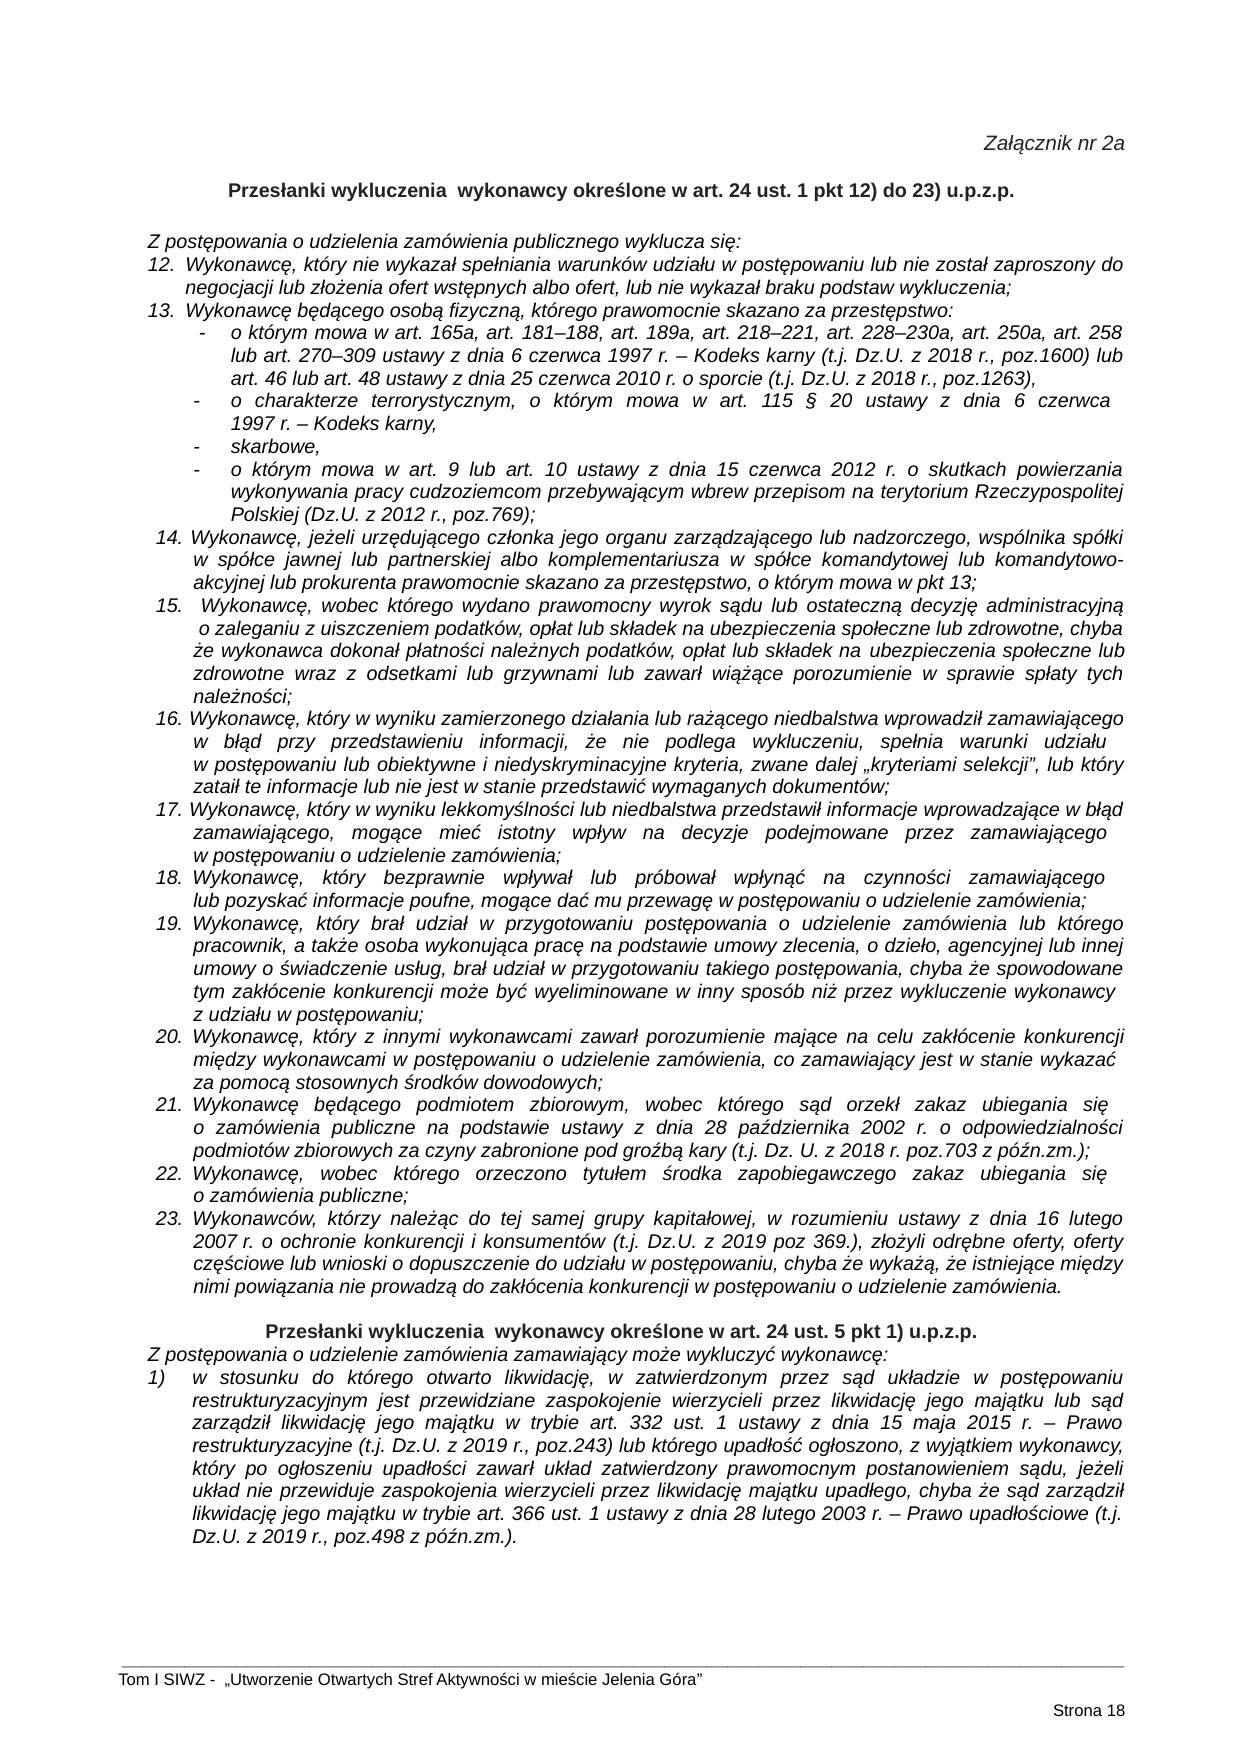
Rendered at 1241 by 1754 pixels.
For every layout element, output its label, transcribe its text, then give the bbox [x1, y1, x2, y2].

text 15. Wykonawcę, wobec którego wydano prawomocny wyrok sądu lub ostateczną decyzję administracyjną o zaleganiu z uiszczeniem podatków, opłat lub składek na ubezpieczenia społeczne lub zdrowotne, chyba że wykonawca dokonał płatności należnych podatków, opłat lub składek na ubezpieczenia społeczne lub zdrowotne wraz z odsetkami lub grzywnami lub zawarł wiążące porozumienie w sprawie spłaty tych należności; [156, 594, 1125, 707]
text 14. Wykonawcę, jeżeli urzędującego członka jego organu zarządzającego lub nadzorczego, wspólnika spółki w spółce jawnej lub partnerskiej albo komplementariusza w spółce komandytowej lub komandytowo-akcyjnej lub prokurenta prawomocnie skazano za przestępstwo, o którym mowa w pkt 13; [156, 526, 1125, 594]
text 19. Wykonawcę, który brał udział w przygotowaniu postępowania o udzielenie zamówienia lub którego pracownik, a także osoba wykonująca pracę na podstawie umowy zlecenia, o dzieło, agencyjnej lub innej umowy o świadczenie usług, brał udział w przygotowaniu takiego postępowania, chyba że spowodowane tym zakłócenie konkurencji może być wyeliminowane w inny sposób niż przez wykluczenie wykonawcy z udziału w postępowaniu; [156, 912, 1125, 1025]
text Z postępowania o udzielenie zamówienia zamawiający może wykluczyć wykonawcę: [118, 1343, 1125, 1366]
text 1) w stosunku do którego otwarto likwidację, w zatwierdzonym przez sąd układzie w postępowaniu restrukturyzacyjnym jest przewidziane zaspokojenie wierzycieli przez likwidację jego majątku lub sąd zarządził likwidację jego majątku w trybie art. 332 ust. 1 ustawy z dnia 15 maja 2015 r. – Prawo restrukturyzacyjne (t.j. Dz.U. z 2019 r., poz.243) lub którego upadłość ogłoszono, z wyjątkiem wykonawcy, który po ogłoszeniu upadłości zawarł układ zatwierdzony prawomocnym postanowieniem sądu, jeżeli układ nie przewiduje zaspokojenia wierzycieli przez likwidację majątku upadłego, chyba że sąd zarządził likwidację jego majątku w trybie art. 366 ust. 1 ustawy z dnia 28 lutego 2003 r. – Prawo upadłościowe (t.j. Dz.U. z 2019 r., poz.498 z późn.zm.). [148, 1366, 1125, 1547]
text Przesłanki wykluczenia wykonawcy określone w art. 24 ust. 1 pkt 12) do 23) u.p.z.p. [118, 179, 1125, 202]
text Załącznik nr 2a [118, 131, 1125, 155]
text 12. Wykonawcę, który nie wykazał spełniania warunków udziału w postępowaniu lub nie został zaproszony do negocjacji lub złożenia ofert wstępnych albo ofert, lub nie wykazał braku podstaw wykluczenia; [148, 253, 1125, 298]
text - skarbowe, [193, 435, 1125, 457]
text Przesłanki wykluczenia wykonawcy określone w art. 24 ust. 5 pkt 1) u.p.z.p. [118, 1320, 1125, 1343]
text 16. Wykonawcę, który w wyniku zamierzonego działania lub rażącego niedbalstwa wprowadził zamawiającego w błąd przy przedstawieniu informacji, że nie podlega wykluczeniu, spełnia warunki udziału w postępowaniu lub obiektywne i niedyskryminacyjne kryteria, zwane dalej „kryteriami selekcji”, lub który zataił te informacje lub nie jest w stanie przedstawić wymaganych dokumentów; [156, 707, 1125, 798]
text 13. Wykonawcę będącego osobą fizyczną, którego prawomocnie skazano za przestępstwo: [148, 298, 1125, 321]
text 17. Wykonawcę, który w wyniku lekkomyślności lub niedbalstwa przedstawił informacje wprowadzające w błąd zamawiającego, mogące mieć istotny wpływ na decyzje podejmowane przez zamawiającego w postępowaniu o udzielenie zamówienia; [156, 798, 1125, 866]
text 21. Wykonawcę będącego podmiotem zbiorowym, wobec którego sąd orzekł zakaz ubiegania się o zamówienia publiczne na podstawie ustawy z dnia 28 października 2002 r. o odpowiedzialności podmiotów zbiorowych za czyny zabronione pod groźbą kary (t.j. Dz. U. z 2018 r. poz.703 z późn.zm.); [156, 1093, 1125, 1161]
text - o którym mowa w art. 9 lub art. 10 ustawy z dnia 15 czerwca 2012 r. o skutkach powierzania wykonywania pracy cudzoziemcom przebywającym wbrew przepisom na terytorium Rzeczypospolitej Polskiej (Dz.U. z 2012 r., poz.769); [193, 457, 1125, 526]
text - o charakterze terrorystycznym, o którym mowa w art. 115 § 20 ustawy z dnia 6 czerwca 1997 r. – Kodeks karny, [193, 389, 1125, 435]
text Z postępowania o udzielenia zamówienia publicznego wyklucza się: [118, 230, 1125, 253]
text - o którym mowa w art. 165a, art. 181–188, art. 189a, art. 218–221, art. 228–230a, art. 250a, art. 258 lub art. 270–309 ustawy z dnia 6 czerwca 1997 r. – Kodeks karny (t.j. Dz.U. z 2018 r., poz.1600) lub art. 46 lub art. 48 ustawy z dnia 25 czerwca 2010 r. o sporcie (t.j. Dz.U. z 2018 r., poz.1263), [193, 321, 1125, 389]
text 20. Wykonawcę, który z innymi wykonawcami zawarł porozumienie mające na celu zakłócenie konkurencji między wykonawcami w postępowaniu o udzielenie zamówienia, co zamawiający jest w stanie wykazać za pomocą stosownych środków dowodowych; [156, 1025, 1125, 1093]
text 23. Wykonawców, którzy należąc do tej samej grupy kapitałowej, w rozumieniu ustawy z dnia 16 lutego 2007 r. o ochronie konkurencji i konsumentów (t.j. Dz.U. z 2019 poz 369.), złożyli odrębne oferty, oferty częściowe lub wnioski o dopuszczenie do udziału w postępowaniu, chyba że wykażą, że istniejące między nimi powiązania nie prowadzą do zakłócenia konkurencji w postępowaniu o udzielenie zamówienia. [156, 1207, 1125, 1298]
text 22. Wykonawcę, wobec którego orzeczono tytułem środka zapobiegawczego zakaz ubiegania się o zamówienia publiczne; [156, 1161, 1125, 1207]
text 18. Wykonawcę, który bezprawnie wpływał lub próbował wpłynąć na czynności zamawiającego lub pozyskać informacje poufne, mogące dać mu przewagę w postępowaniu o udzielenie zamówienia; [156, 866, 1125, 912]
